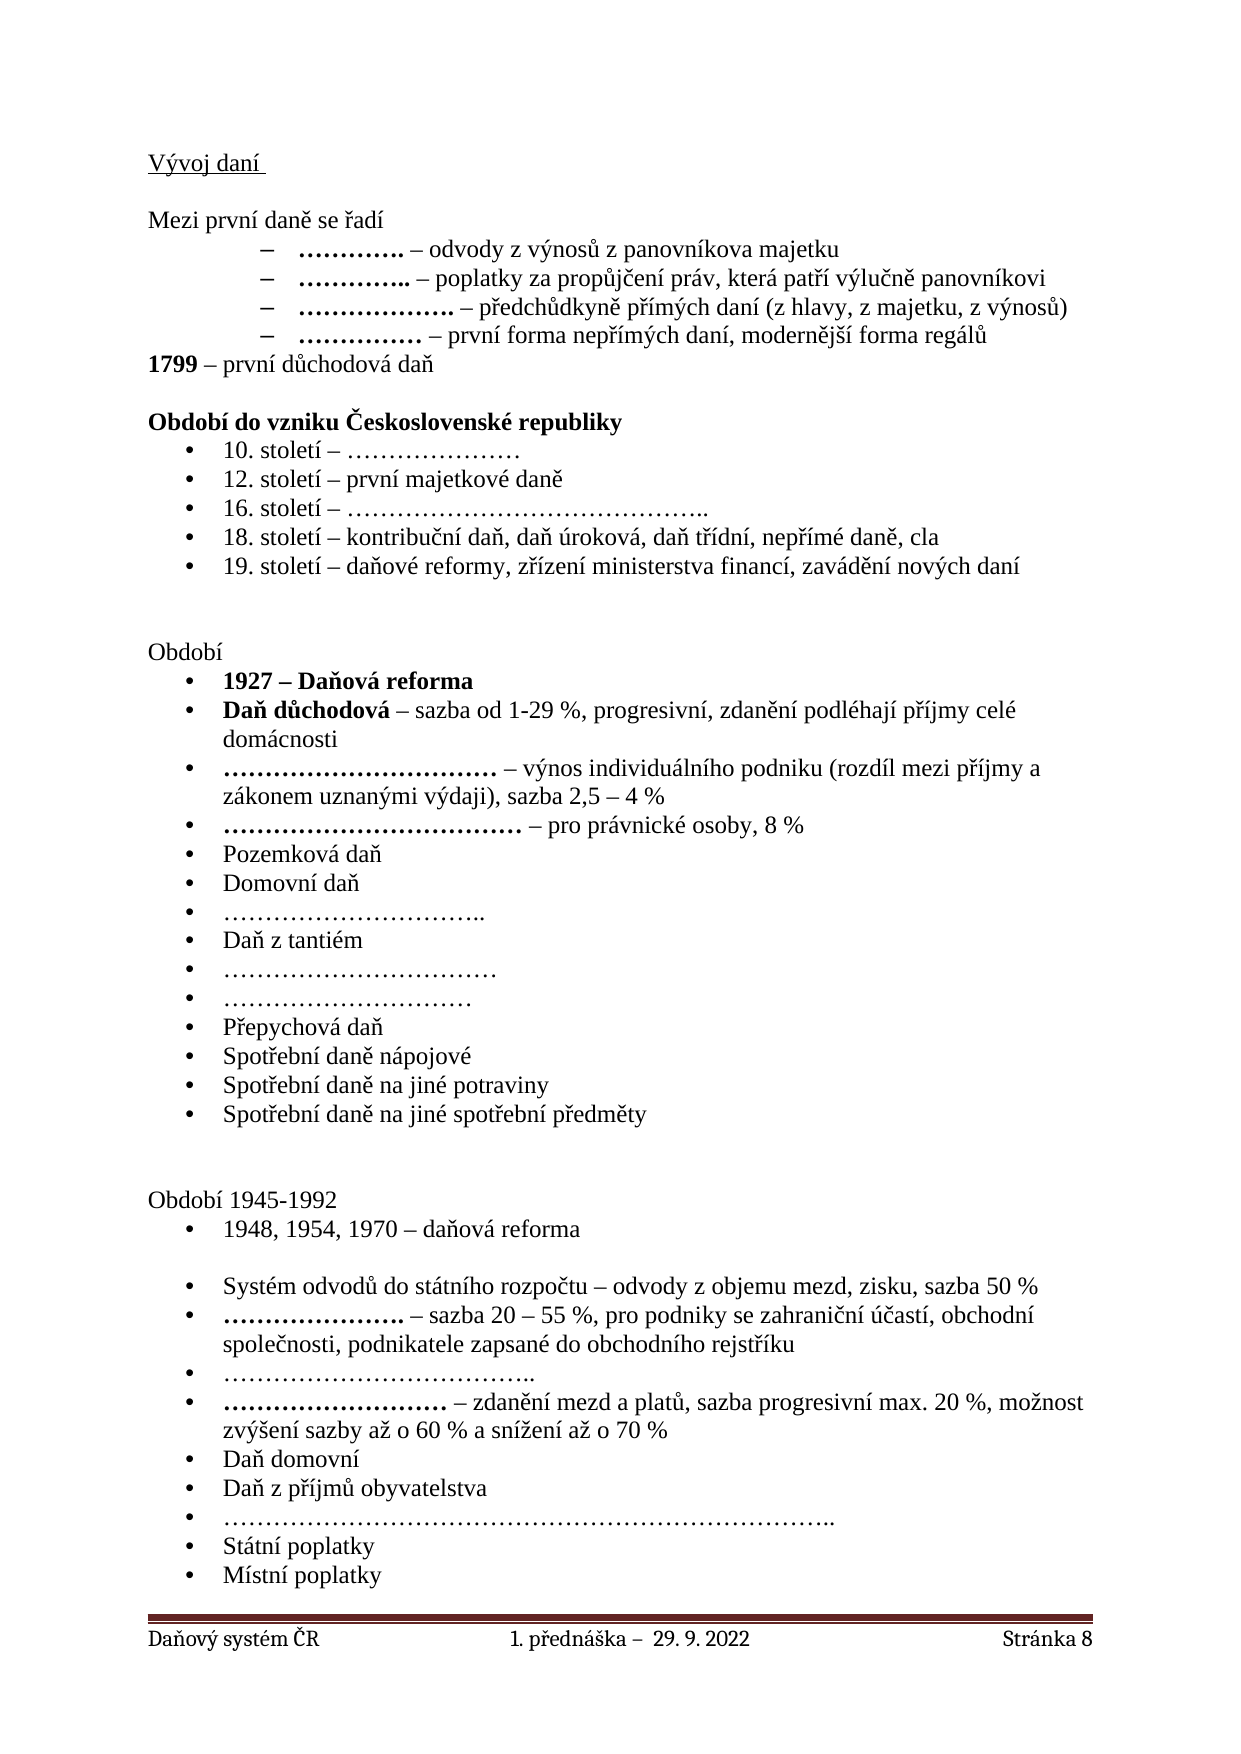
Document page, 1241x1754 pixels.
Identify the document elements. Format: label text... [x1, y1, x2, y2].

list ………………………….. [185, 897, 1093, 926]
text Období [148, 637, 1093, 666]
list ……………………………………………………………….. [185, 1502, 1093, 1531]
list ………………. – předchůdkyně přímých daní (z hlavy, z majetku, z výnosů) [260, 292, 1093, 320]
list ………………………… [185, 983, 1093, 1012]
list 18. století – kontribuční daň, daň úroková, daň třídní, nepřímé daně, cla [185, 522, 1093, 551]
list 1927 – Daňová reforma [185, 666, 1093, 695]
list Spotřební daně nápojové [185, 1041, 1093, 1070]
list …………………………… – výnos individuálního podniku (rozdíl mezi příjmy a zákonem uznanými výdaji), sazba 2,5 – 4 % [185, 752, 1093, 810]
text 1799 – první důchodová daň [148, 349, 1093, 378]
text Vývoj daní [148, 148, 1093, 176]
list Pozemková daň [185, 839, 1093, 868]
list ………….. – poplatky za propůjčení práv, která patří výlučně panovníkovi [260, 263, 1093, 292]
list Daň domovní [185, 1444, 1093, 1473]
list Daň z tantiém [185, 926, 1093, 954]
list Daň z příjmů obyvatelstva [185, 1473, 1093, 1502]
list Přepychová daň [185, 1012, 1093, 1041]
list …………………………… [185, 954, 1093, 983]
list Spotřební daně na jiné spotřební předměty [185, 1099, 1093, 1127]
list 1948, 1954, 1970 – daňová reforma [185, 1214, 1093, 1243]
list 12. století – první majetkové daně [185, 464, 1093, 493]
list Daň důchodová – sazba od 1-29 %, progresivní, zdanění podléhají příjmy celé domácnosti [185, 695, 1093, 752]
list 10. století – ………………… [185, 436, 1093, 464]
list Systém odvodů do státního rozpočtu – odvody z objemu mezd, zisku, sazba 50 % [185, 1271, 1093, 1300]
list ……………………… – zdanění mezd a platů, sazba progresivní max. 20 %, možnost zvýšení sazby až o 60 % a snížení až o 70 % [185, 1387, 1093, 1444]
list Spotřební daně na jiné potraviny [185, 1070, 1093, 1099]
text Mezi první daně se řadí [148, 205, 1093, 234]
text Období do vzniku Československé republiky [148, 407, 1093, 436]
list Místní poplatky [185, 1560, 1093, 1588]
list ……………………………… – pro právnické osoby, 8 % [185, 810, 1093, 839]
list 19. století – daňové reformy, zřízení ministerstva financí, zavádění nových daní [185, 551, 1093, 580]
list Domovní daň [185, 868, 1093, 897]
list …………… – první forma nepřímých daní, modernější forma regálů [260, 320, 1093, 349]
text Období 1945-1992 [148, 1185, 1093, 1214]
list Státní poplatky [185, 1531, 1093, 1560]
list …………………. – sazba 20 – 55 %, pro podniky se zahraniční účastí, obchodní společnosti, podnikatele zapsané do obchodního rejstříku [185, 1300, 1093, 1358]
list ……………………………….. [185, 1358, 1093, 1387]
list 16. století – …………………………………….. [185, 493, 1093, 522]
list …………. – odvody z výnosů z panovníkova majetku [260, 234, 1093, 263]
